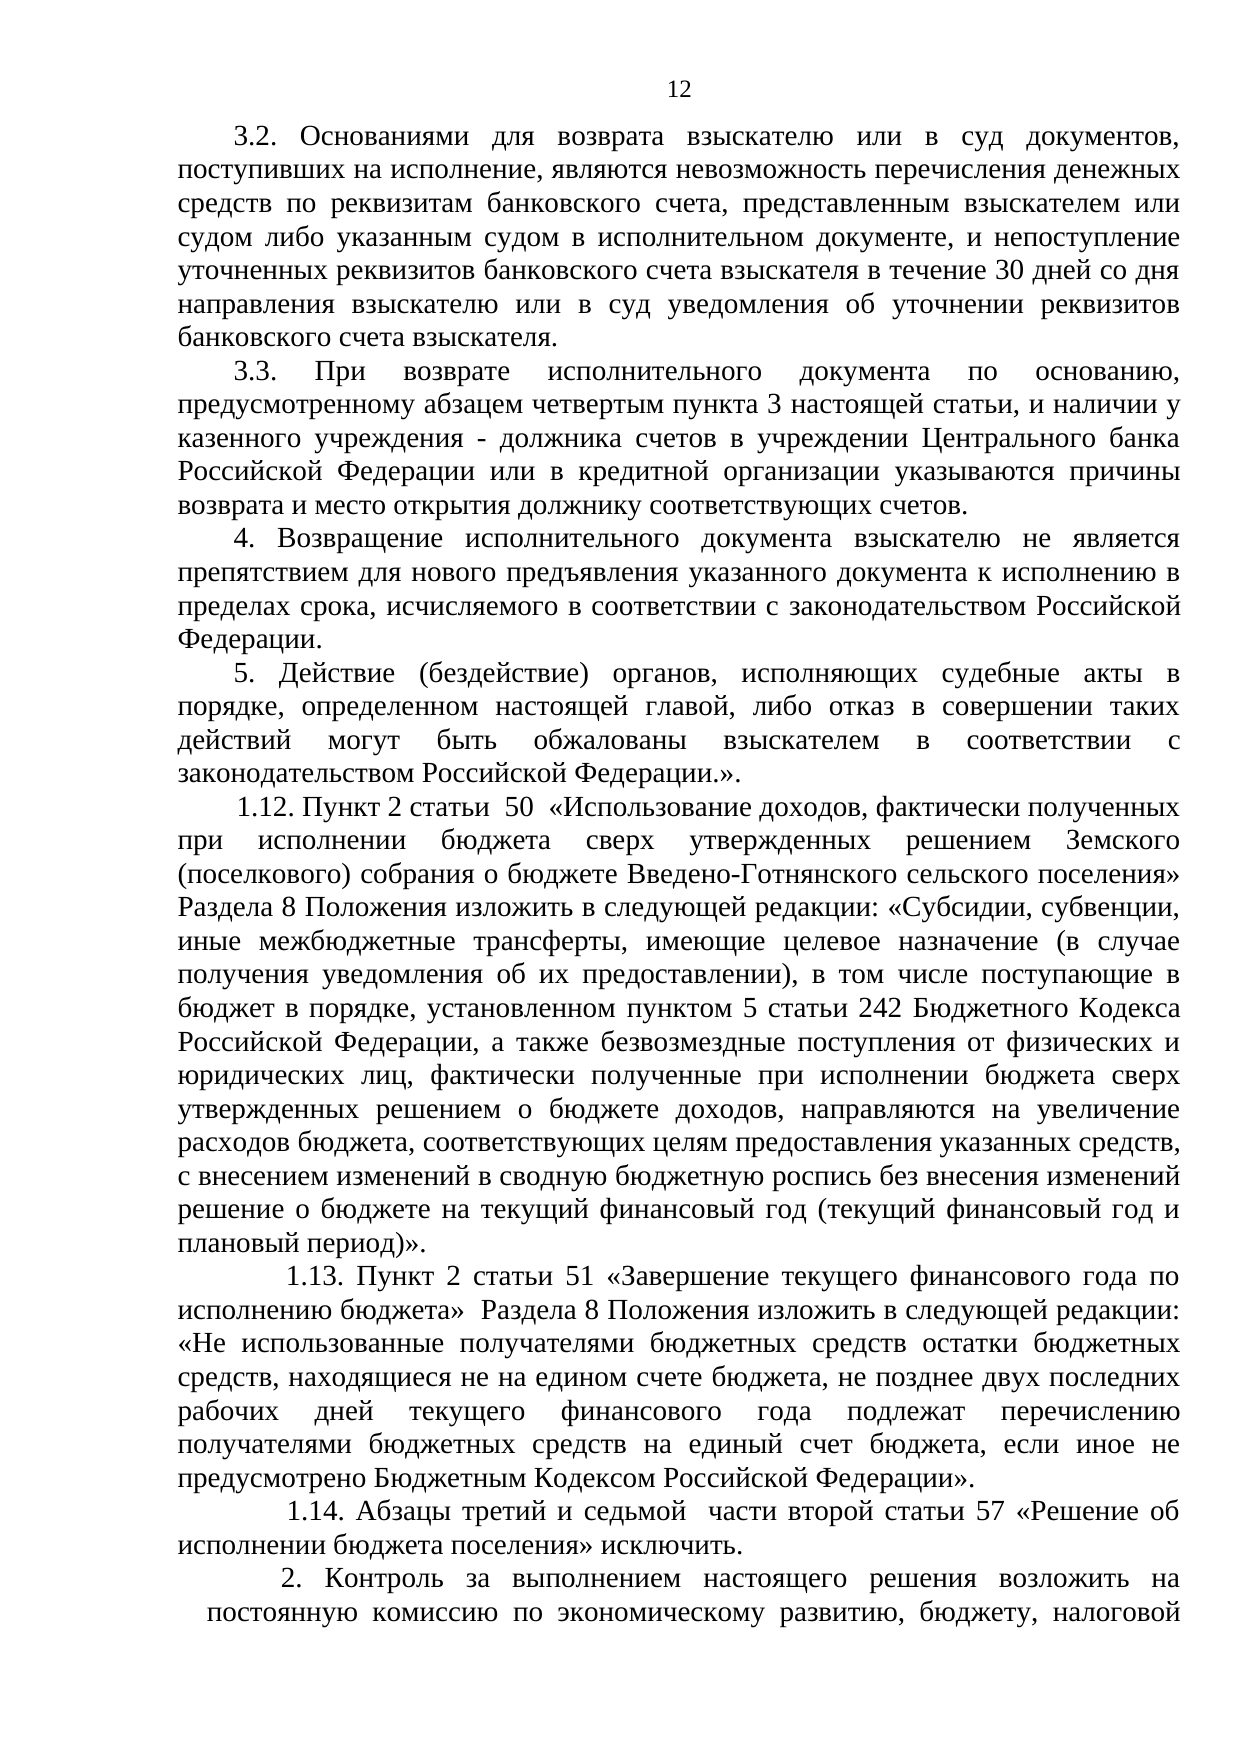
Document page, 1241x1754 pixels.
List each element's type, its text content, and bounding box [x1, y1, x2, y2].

text 5. Действие (бездействие) органов, исполняющих судебные акты в порядке, определенном настоящей главой, либо отказ в совершении таких действий могут быть обжалованы взыскателем в соответствии с законодательством Российской Федерации.». [177, 655, 1181, 789]
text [207, 1560, 1181, 1627]
text 1.13. Пункт 2 статьи 51 «Завершение текущего финансового года по исполнению бюджета» Раздела 8 Положения изложить в следующей редакции: «Не использованные получателями бюджетных средств остатки бюджетных средств, находящиеся не на едином счете бюджета, не позднее двух последних рабочих дней текущего финансового года подлежат перечислению получателями бюджетных средств на единый счет бюджета, если иное не предусмотрено Бюджетным Кодексом Российской Федерации». [177, 1258, 1181, 1493]
text 3.3. При возврате исполнительного документа по основанию, предусмотренному абзацем четвертым пункта 3 настоящей статьи, и наличии у казенного учреждения - должника счетов в учреждении Центрального банка Российской Федерации или в кредитной организации указываются причины возврата и место открытия должнику соответствующих счетов. [177, 353, 1181, 521]
text 3.2. Основаниями для возврата взыскателю или в суд документов, поступивших на исполнение, являются невозможность перечисления денежных средств по реквизитам банковского счета, представленным взыскателем или судом либо указанным судом в исполнительном документе, и непоступление уточненных реквизитов банковского счета взыскателя в течение 30 дней со дня направления взыскателю или в суд уведомления об уточнении реквизитов банковского счета взыскателя. [177, 118, 1181, 353]
text 1.14. Абзацы третий и седьмой части второй статьи 57 «Решение об исполнении бюджета поселения» исключить. [177, 1493, 1181, 1560]
text 1.12. Пункт 2 статьи 50 «Использование доходов, фактически полученных при исполнении бюджета сверх утвержденных решением Земского (поселкового) собрания о бюджете Введено-Готнянского сельского поселения» Раздела 8 Положения изложить в следующей редакции: «Субсидии, субвенции, иные межбюджетные трансферты, имеющие целевое назначение (в случае получения уведомления об их предоставлении), в том числе поступающие в бюджет в порядке, установленном пунктом 5 статьи 242 Бюджетного Кодекса Российской Федерации, а также безвозмездные поступления от физических и юридических лиц, фактически полученные при исполнении бюджета сверх утвержденных решением о бюджете доходов, направляются на увеличение расходов бюджета, соответствующих целям предоставления указанных средств, с внесением изменений в сводную бюджетную роспись без внесения изменений решение о бюджете на текущий финансовый год (текущий финансовый год и плановый период)». [177, 789, 1181, 1258]
text 4. Возвращение исполнительного документа взыскателю не является препятствием для нового предъявления указанного документа к исполнению в пределах срока, исчисляемого в соответствии с законодательством Российской Федерации. [177, 521, 1181, 655]
